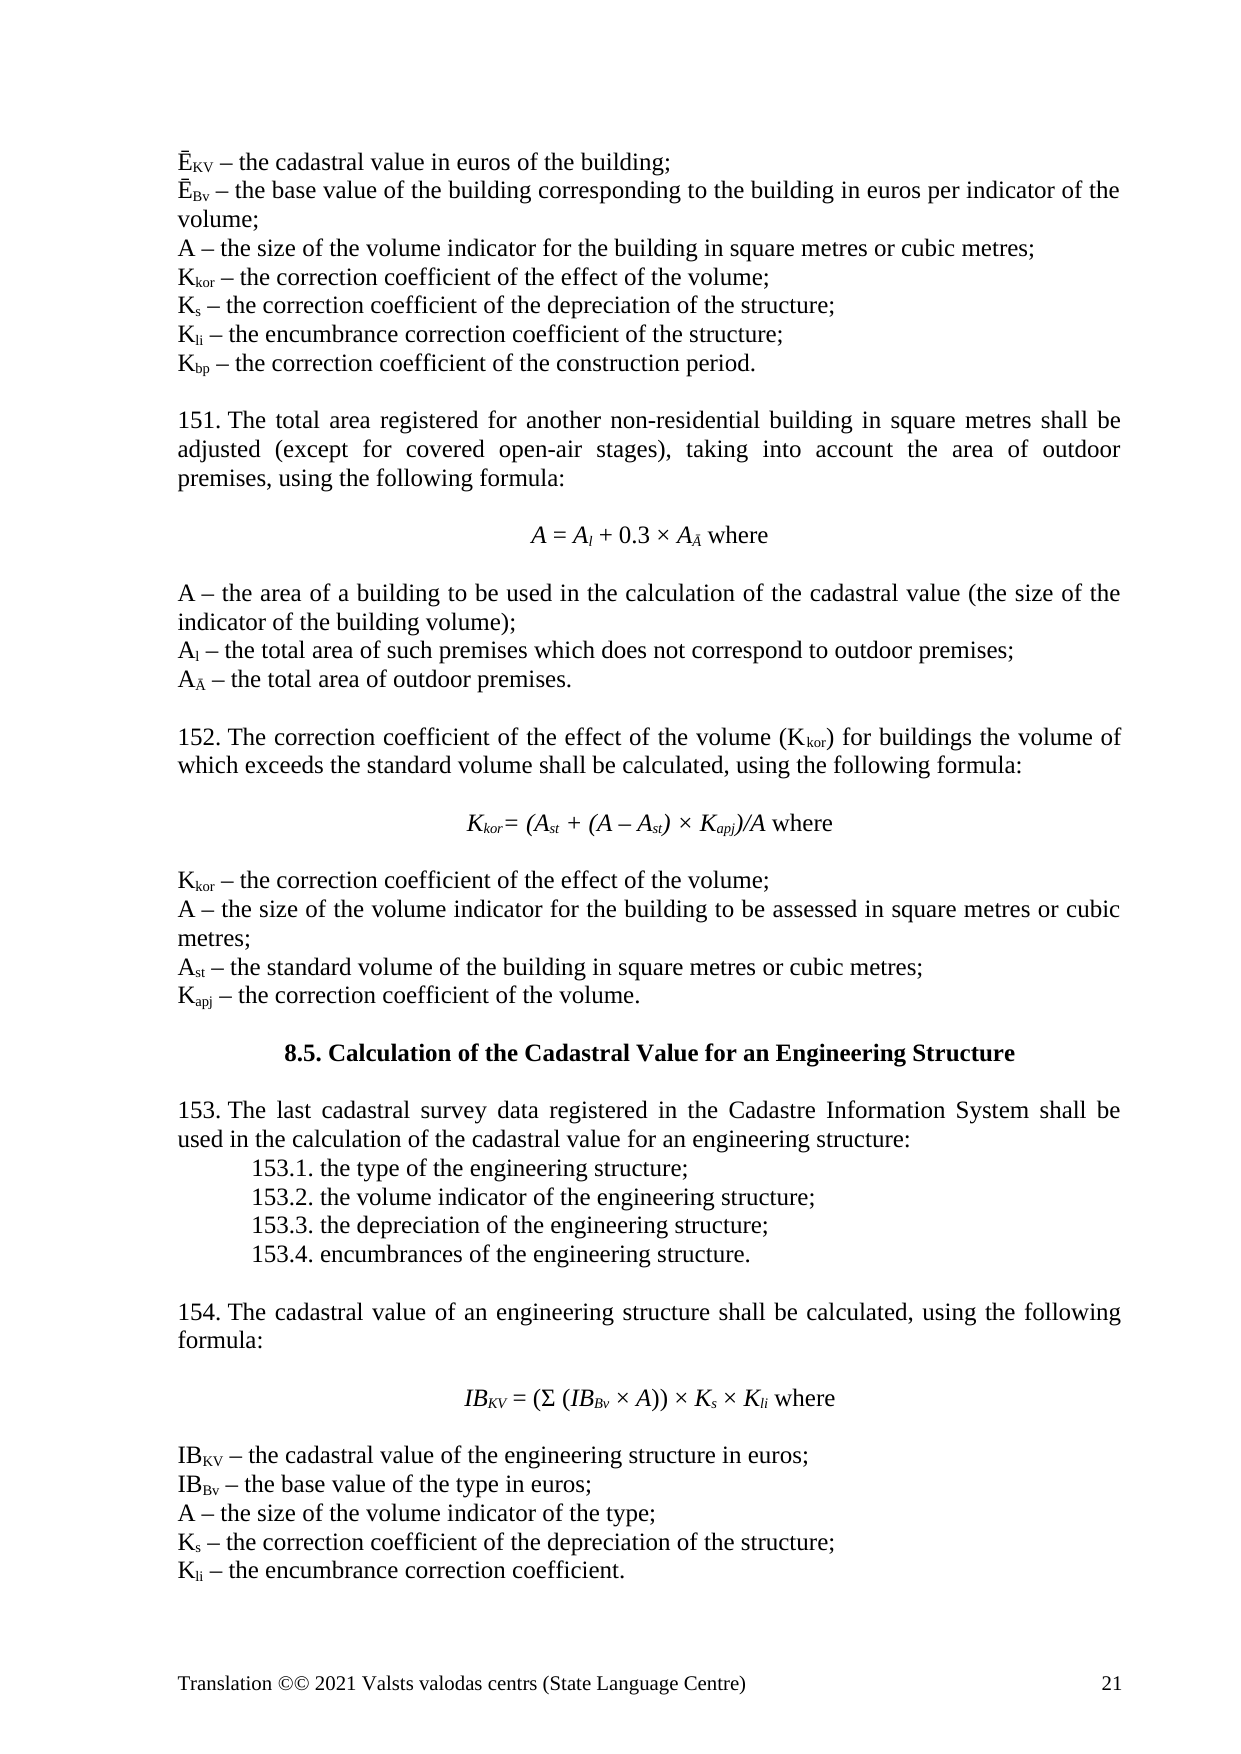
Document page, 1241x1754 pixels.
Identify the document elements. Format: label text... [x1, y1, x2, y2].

text Kli – the encumbrance correction coefficient of the structure; [177, 319, 1122, 348]
text Kkor – the correction coefficient of the effect of the volume; [177, 262, 1122, 291]
text 151. The total area registered for another non-residential building in square metres shall be adjusted (except for covered open-air stages), taking into account the area of outdoor premises, using the following formula: [177, 406, 1122, 492]
text Kbp – the correction coefficient of the construction period. [177, 348, 1122, 377]
text ĒBv – the base value of the building corresponding to the building in euros per indicator of the volume; [177, 176, 1122, 233]
text 153.3. the depreciation of the engineering structure; [177, 1211, 1122, 1239]
text 153. The last cadastral survey data registered in the Cadastre Information System shall be used in the calculation of the cadastral value for an engineering structure: [177, 1096, 1122, 1153]
text Al – the total area of such premises which does not correspond to outdoor premises; [177, 636, 1122, 664]
text IBKV – the cadastral value of the engineering structure in euros; [177, 1441, 1122, 1469]
text IBBv – the base value of the type in euros; [177, 1469, 1122, 1498]
text Kkor – the correction coefficient of the effect of the volume; [177, 866, 1122, 894]
text A – the area of a building to be used in the calculation of the cadastral value (the size of the indicator of the building volume); [177, 578, 1122, 636]
text 152. The correction coefficient of the effect of the volume (Kkor) for buildings the volume of which exceeds the standard volume shall be calculated, using the following formula: [177, 722, 1122, 779]
text 154. The cadastral value of an engineering structure shall be calculated, using the following formula: [177, 1297, 1122, 1354]
text A – the size of the volume indicator for the building to be assessed in square metres or cubic metres; [177, 894, 1122, 952]
text Kkor= (Ast + (A – Ast) × Kapj)/A where [177, 808, 1122, 837]
text 153.4. encumbrances of the engineering structure. [177, 1239, 1122, 1268]
text A = Al + 0.3 × AĀ where [177, 521, 1122, 549]
text ĒKV – the cadastral value in euros of the building; [177, 147, 1122, 176]
text Kli – the encumbrance correction coefficient. [177, 1556, 1122, 1584]
text 153.1. the type of the engineering structure; [177, 1153, 1122, 1182]
text Ks – the correction coefficient of the depreciation of the structure; [177, 291, 1122, 319]
text 153.2. the volume indicator of the engineering structure; [177, 1182, 1122, 1211]
text Kapj – the correction coefficient of the volume. [177, 981, 1122, 1009]
text 8.5. Calculation of the Cadastral Value for an Engineering Structure [177, 1038, 1122, 1067]
text Ast – the standard volume of the building in square metres or cubic metres; [177, 952, 1122, 981]
text Ks – the correction coefficient of the depreciation of the structure; [177, 1527, 1122, 1556]
text A – the size of the volume indicator of the type; [177, 1498, 1122, 1527]
text A – the size of the volume indicator for the building in square metres or cubic metres; [177, 233, 1122, 262]
text IBKV = (Σ (IBBv × A)) × Ks × Kli where [177, 1383, 1122, 1412]
text AĀ – the total area of outdoor premises. [177, 664, 1122, 693]
